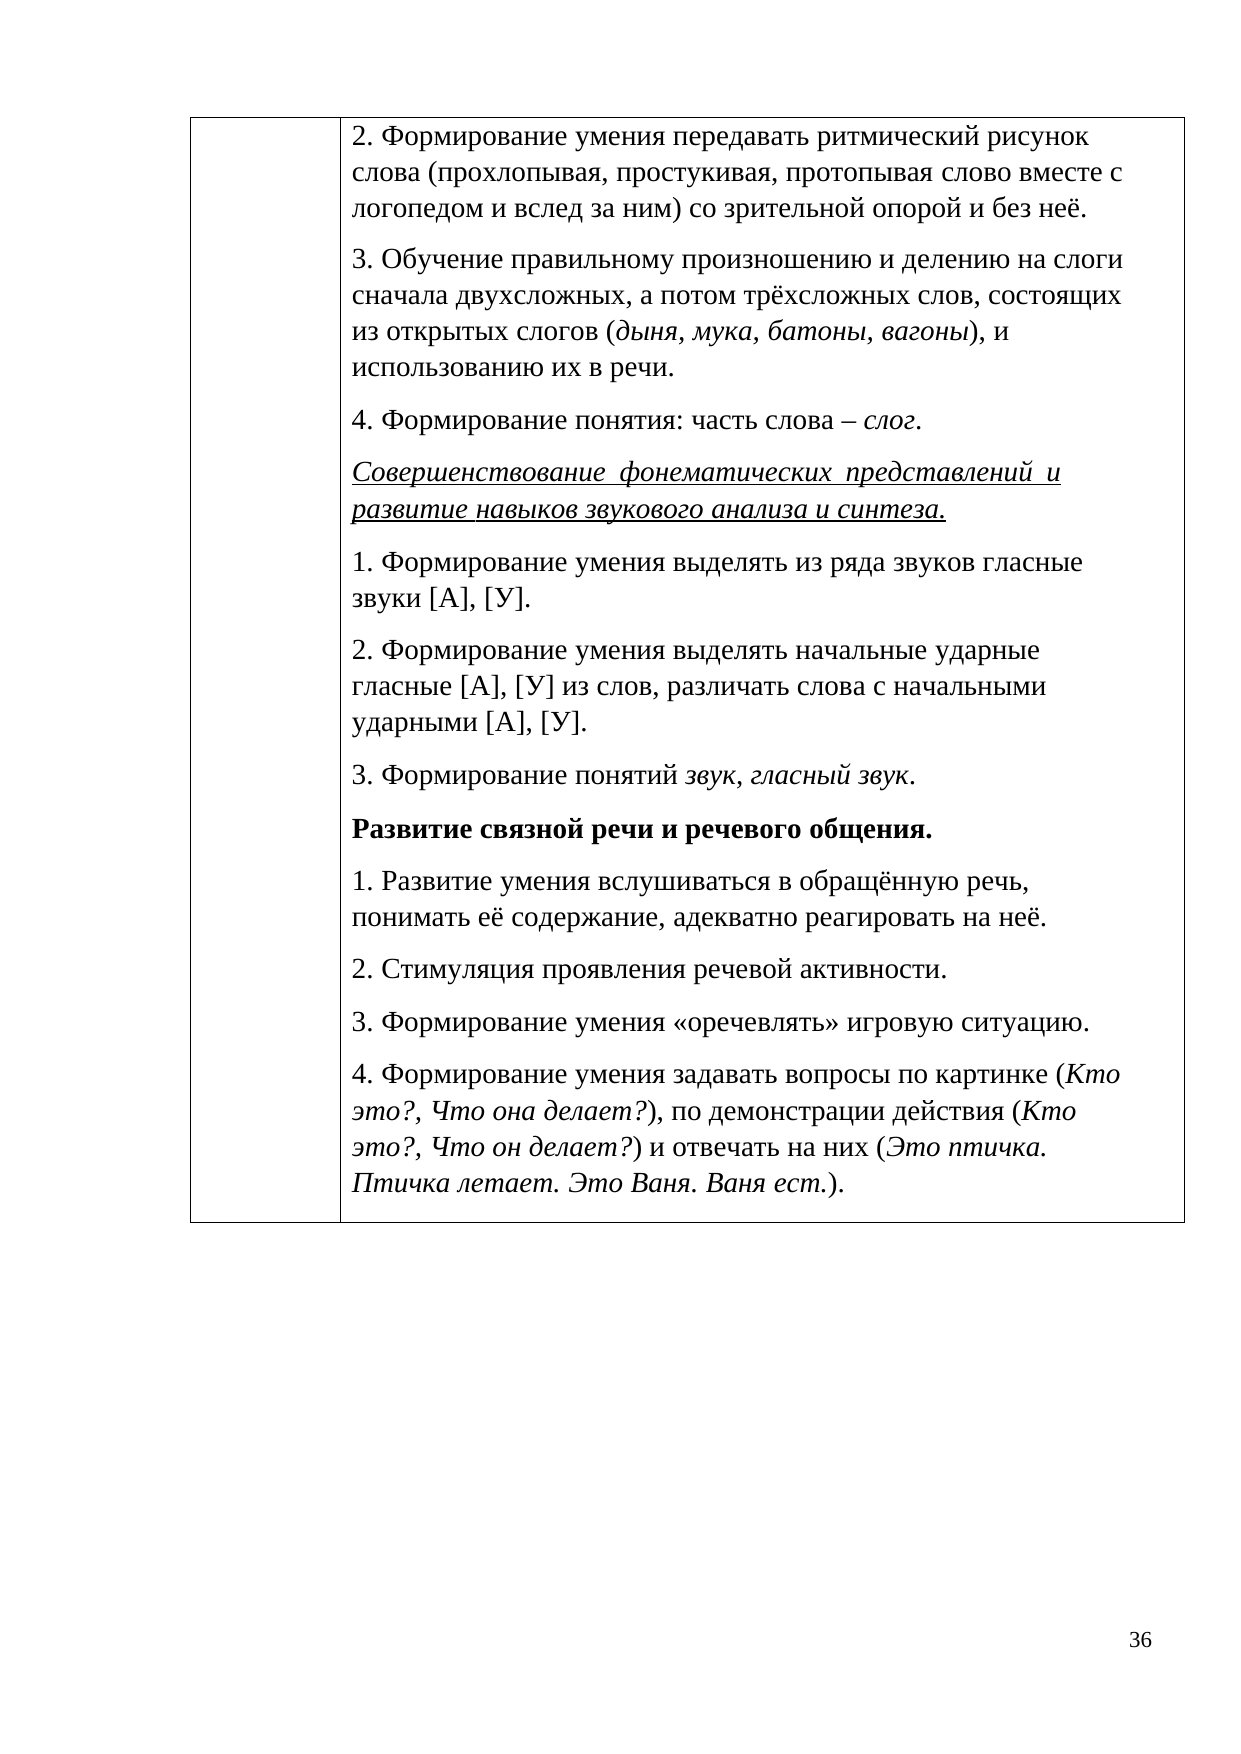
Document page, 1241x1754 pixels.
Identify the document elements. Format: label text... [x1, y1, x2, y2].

table_header Формирование умения передавать ритмический рисунок слова (прохлопывая, простукивая, протопывая слово вместе с логопедом и вслед за ним) со зрительной опорой и без неё. Обучение правильному произношению и делению на слоги сначала двухсложных, а потом трёхсложных слов, состоящих из открытых слогов (дыня, мука, батоны, вагоны), и использованию их в речи. Формирование понятия: часть слова – слог. Совершенствование фонематических представлений и развитие навыков звукового анализа и синтеза. Формирование умения выделять из ряда звуков гласные звуки [А], [У]. Формирование умения выделять начальные ударные гласные [А], [У] из слов, различать слова с начальными ударными [А], [У]. Формирование понятий звук, гласный звук. Развитие связной речи и речевого общения. Развитие умения вслушиваться в обращённую речь, понимать её содержание, адекватно реагировать на неё. Стимуляция проявления речевой активности. Формирование умения «оречевлять» игровую ситуацию. Формирование умения задавать вопросы по картинке (Кто это?, Что она делает?), по демонстрации действия (Кто это?, Что он делает?) и отвечать на них (Это птичка. Птичка летает. Это Ваня. Ваня ест.). [341, 118, 1184, 1222]
table_header [191, 118, 340, 1222]
